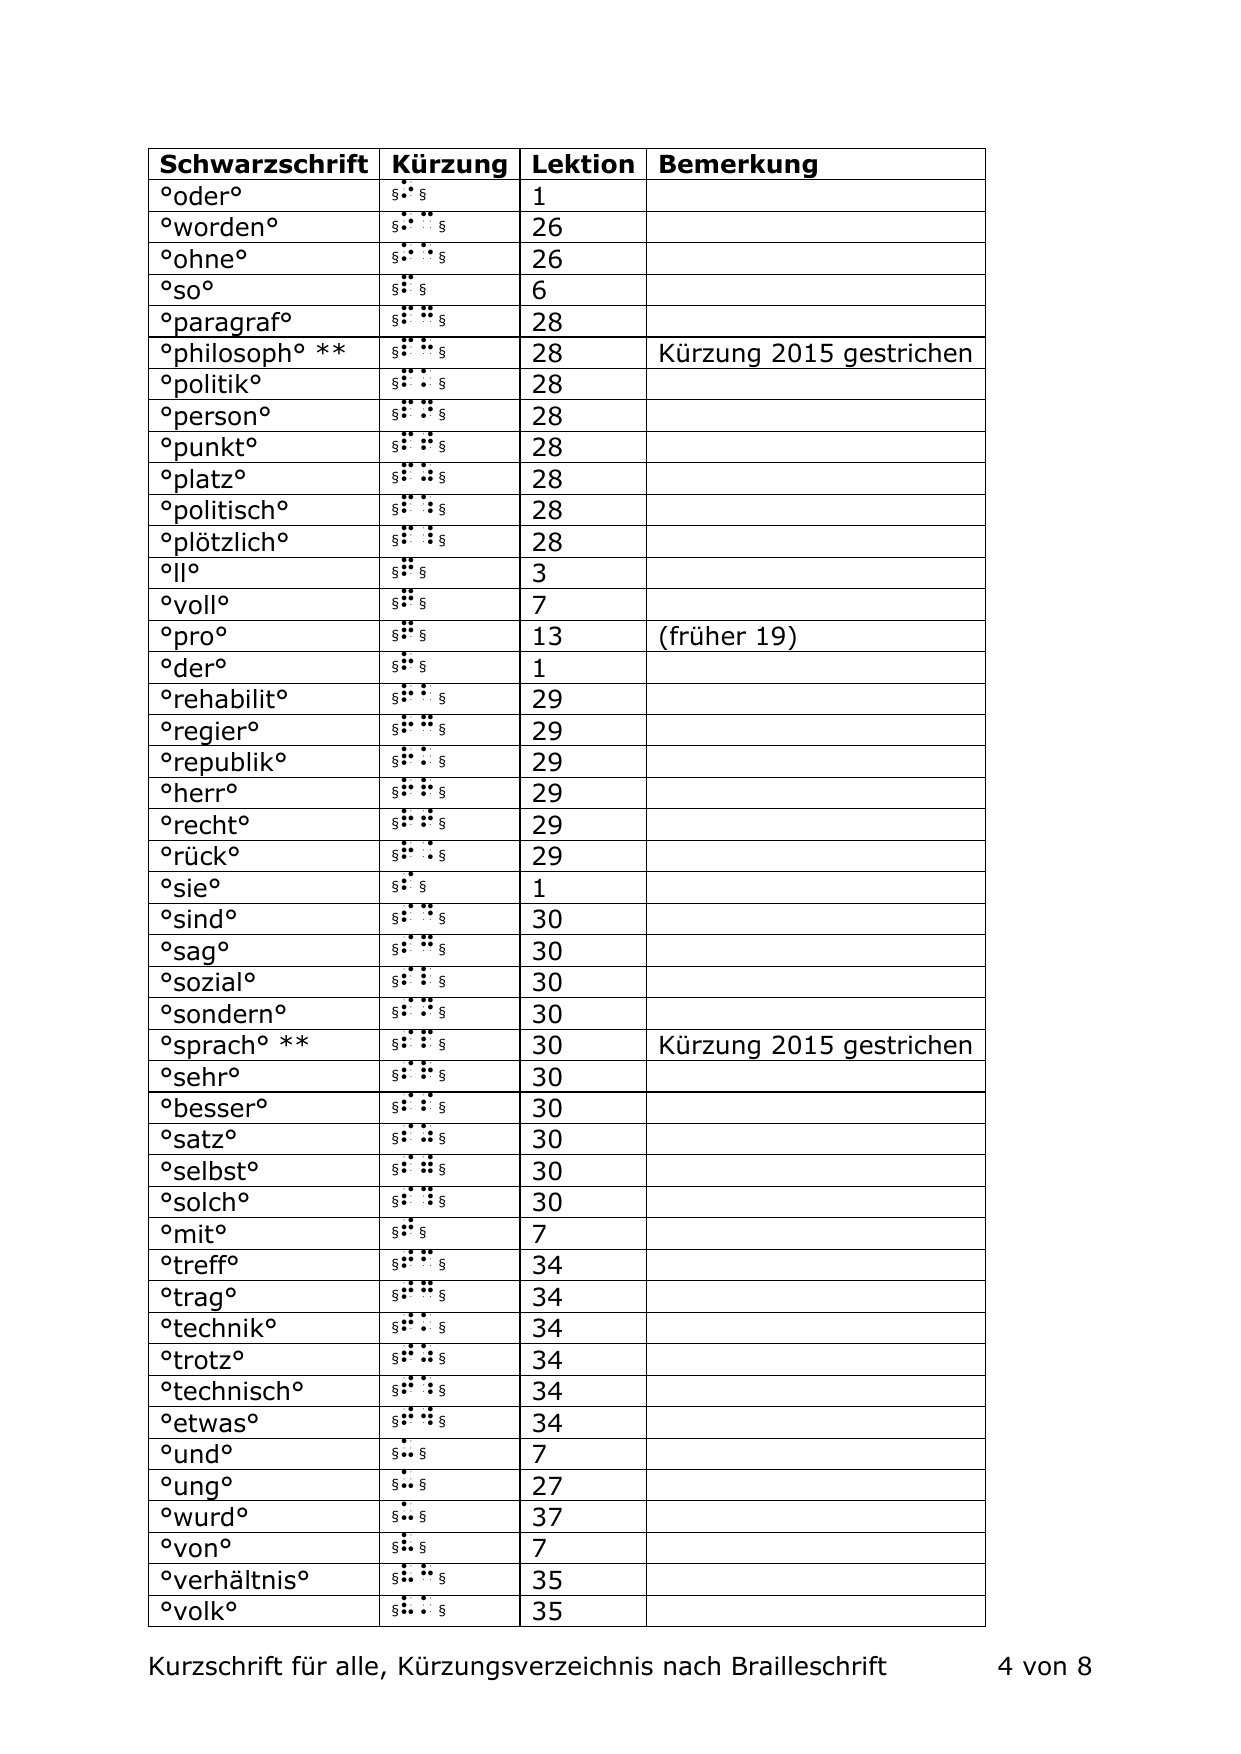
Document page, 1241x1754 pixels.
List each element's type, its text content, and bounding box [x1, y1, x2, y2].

table_cell °paragraf° [149, 306, 379, 336]
table_cell °selbst° [149, 1155, 379, 1186]
table_cell [647, 526, 985, 557]
table_cell [647, 400, 985, 431]
table_cell §tf§ [380, 1250, 519, 1280]
table_cell °rück° [149, 841, 379, 871]
table_cell §sz§ [380, 1124, 519, 1154]
table_cell §q§ [380, 621, 519, 651]
table_cell [647, 1344, 985, 1374]
table_cell [647, 967, 985, 997]
table_cell [647, 212, 985, 242]
table_cell [647, 1250, 985, 1280]
table_cell §u§ [380, 1501, 519, 1532]
table_cell §tw§ [380, 1407, 519, 1437]
table_cell [647, 684, 985, 714]
table_cell 29 [521, 841, 646, 871]
table_cell [647, 180, 985, 211]
table_cell §s§ [380, 872, 519, 903]
table_cell °sondern° [149, 998, 379, 1028]
table_cell [647, 935, 985, 966]
table_cell 28 [521, 463, 646, 494]
table_cell °von° [149, 1533, 379, 1563]
table_cell §pg§ [380, 306, 519, 336]
table_cell 34 [521, 1281, 646, 1312]
table_cell °punkt° [149, 432, 379, 462]
table_cell §sp§ [380, 1030, 519, 1060]
table_cell [647, 243, 985, 273]
table_cell Kürzung 2015 gestrichen [647, 338, 985, 368]
table_cell °person° [149, 400, 379, 431]
table_cell °solch° [149, 1187, 379, 1217]
table_cell [647, 1501, 985, 1532]
table_cell [647, 432, 985, 462]
table_cell §pk§ [380, 369, 519, 399]
table_cell [647, 746, 985, 777]
table_header Lektion [521, 149, 646, 179]
table_cell °politik° [149, 369, 379, 399]
table_cell [647, 778, 985, 808]
table_cell 34 [521, 1313, 646, 1343]
table_cell °so° [149, 275, 379, 305]
table_cell [647, 1313, 985, 1343]
table_cell 1 [521, 872, 646, 903]
table_cell 28 [521, 369, 646, 399]
table_cell §oe§ [380, 243, 519, 273]
table_cell °volk° [149, 1596, 379, 1626]
table_cell °herr° [149, 778, 379, 808]
table_cell [647, 275, 985, 305]
table_cell §rb§ [380, 684, 519, 714]
table_cell §oc§ [380, 212, 519, 242]
table_cell °und° [149, 1439, 379, 1469]
table_cell [647, 652, 985, 682]
table_cell 7 [521, 1218, 646, 1249]
table_cell §vk§ [380, 1596, 519, 1626]
table_cell [647, 1564, 985, 1595]
table_cell 30 [521, 1187, 646, 1217]
table_cell [647, 1124, 985, 1154]
table_cell §tg§ [380, 1281, 519, 1312]
table_cell 30 [521, 904, 646, 934]
table_cell 37 [521, 1501, 646, 1532]
table_cell °politisch° [149, 495, 379, 525]
table_cell §q§ [380, 558, 519, 588]
table_cell °recht° [149, 809, 379, 840]
table_cell [647, 1376, 985, 1406]
table_cell °ohne° [149, 243, 379, 273]
table_cell °besser° [149, 1093, 379, 1123]
table_cell °sozial° [149, 967, 379, 997]
table_cell §sd§ [380, 904, 519, 934]
table_cell °treff° [149, 1250, 379, 1280]
table_cell 34 [521, 1376, 646, 1406]
table_cell 35 [521, 1564, 646, 1595]
table_cell 29 [521, 684, 646, 714]
table_cell [647, 1155, 985, 1186]
table_cell 29 [521, 778, 646, 808]
table_cell [647, 904, 985, 934]
table_cell 28 [521, 495, 646, 525]
table_cell °sind° [149, 904, 379, 934]
table_cell §tz§ [380, 1344, 519, 1374]
table_cell °plötzlich° [149, 526, 379, 557]
table_cell §p5§ [380, 495, 519, 525]
table_cell [647, 1281, 985, 1312]
table_cell °oder° [149, 180, 379, 211]
table_cell °rehabilit° [149, 684, 379, 714]
table_cell §s}§ [380, 1155, 519, 1186]
table_cell 30 [521, 1155, 646, 1186]
table_cell [647, 495, 985, 525]
table_cell §s4§ [380, 1187, 519, 1217]
table_cell [647, 1407, 985, 1437]
table_cell 29 [521, 746, 646, 777]
table_cell °platz° [149, 463, 379, 494]
table_cell 30 [521, 1124, 646, 1154]
table_cell §pn§ [380, 400, 519, 431]
table_cell [647, 1061, 985, 1091]
table_header Schwarzschrift [149, 149, 379, 179]
table_cell 28 [521, 338, 646, 368]
table_cell §r§ [380, 652, 519, 682]
table_cell °ung° [149, 1470, 379, 1500]
table_cell 35 [521, 1596, 646, 1626]
table_cell [647, 369, 985, 399]
table_cell §tk§ [380, 1313, 519, 1343]
table_cell §sl§ [380, 967, 519, 997]
table_cell °worden° [149, 212, 379, 242]
table_cell °der° [149, 652, 379, 682]
table_cell (früher 19) [647, 621, 985, 651]
table_cell [647, 558, 985, 588]
table_cell §u§ [380, 1470, 519, 1500]
table_cell §sr§ [380, 1061, 519, 1091]
table_cell 29 [521, 809, 646, 840]
table_cell [647, 715, 985, 745]
table_cell °pro° [149, 621, 379, 651]
table_cell 34 [521, 1344, 646, 1374]
table_cell 6 [521, 275, 646, 305]
table_cell 28 [521, 526, 646, 557]
table_cell 29 [521, 715, 646, 745]
table_cell °mit° [149, 1218, 379, 1249]
table_cell °sag° [149, 935, 379, 966]
table_cell 3 [521, 558, 646, 588]
table_cell [647, 1187, 985, 1217]
table_cell §rg§ [380, 715, 519, 745]
table_cell 27 [521, 1470, 646, 1500]
table_cell §u§ [380, 1439, 519, 1469]
table_cell §sn§ [380, 998, 519, 1028]
table_cell §pz§ [380, 463, 519, 494]
table_cell §ss§ [380, 1093, 519, 1123]
table_cell §p§ [380, 275, 519, 305]
table_cell °sprach° ** [149, 1030, 379, 1060]
table_cell §ph§ [380, 338, 519, 368]
table_cell 7 [521, 1533, 646, 1563]
table_cell 30 [521, 1061, 646, 1091]
table_cell [647, 872, 985, 903]
table_cell §r$§ [380, 841, 519, 871]
table_cell 28 [521, 400, 646, 431]
table_cell 30 [521, 935, 646, 966]
table_cell °etwas° [149, 1407, 379, 1437]
table_cell §o§ [380, 180, 519, 211]
table_cell §p§ [380, 526, 519, 557]
table_cell °trag° [149, 1281, 379, 1312]
table_cell °sehr° [149, 1061, 379, 1091]
table_cell 34 [521, 1250, 646, 1280]
table_cell 1 [521, 652, 646, 682]
table_cell §pt§ [380, 432, 519, 462]
table_cell 30 [521, 1030, 646, 1060]
table_cell §q§ [380, 589, 519, 619]
table_cell °voll° [149, 589, 379, 619]
table_cell 30 [521, 967, 646, 997]
table_cell °technisch° [149, 1376, 379, 1406]
table_cell [647, 306, 985, 336]
table_cell §t§ [380, 1218, 519, 1249]
table_cell [647, 998, 985, 1028]
table_cell §sg§ [380, 935, 519, 966]
table_cell °wurd° [149, 1501, 379, 1532]
table_cell [647, 1470, 985, 1500]
table_cell Kürzung 2015 gestrichen [647, 1030, 985, 1060]
table_cell 26 [521, 212, 646, 242]
table_cell 28 [521, 432, 646, 462]
table_cell [647, 841, 985, 871]
table_cell [647, 809, 985, 840]
table_cell [647, 1439, 985, 1469]
table_cell °sie° [149, 872, 379, 903]
table_cell [647, 589, 985, 619]
table_cell 30 [521, 1093, 646, 1123]
table_cell 1 [521, 180, 646, 211]
table_cell [647, 463, 985, 494]
table_cell §vh§ [380, 1564, 519, 1595]
table_cell 34 [521, 1407, 646, 1437]
table_cell °republik° [149, 746, 379, 777]
table_cell 26 [521, 243, 646, 273]
table_cell 7 [521, 589, 646, 619]
table_cell °verhältnis° [149, 1564, 379, 1595]
table_cell §v§ [380, 1533, 519, 1563]
table_cell [647, 1218, 985, 1249]
table_cell 13 [521, 621, 646, 651]
table_cell 7 [521, 1439, 646, 1469]
table_cell 28 [521, 306, 646, 336]
table_header Bemerkung [647, 149, 985, 179]
table_cell §t5§ [380, 1376, 519, 1406]
table_cell [647, 1093, 985, 1123]
table_cell °satz° [149, 1124, 379, 1154]
table_cell [647, 1533, 985, 1563]
table_cell °ll° [149, 558, 379, 588]
table_cell §rr§ [380, 778, 519, 808]
table_header Kürzung [380, 149, 519, 179]
table_cell §rk§ [380, 746, 519, 777]
table_cell [647, 1596, 985, 1626]
table_cell §rt§ [380, 809, 519, 840]
table_cell 30 [521, 998, 646, 1028]
table_cell °philosoph° ** [149, 338, 379, 368]
table_cell °technik° [149, 1313, 379, 1343]
table_cell °trotz° [149, 1344, 379, 1374]
table_cell °regier° [149, 715, 379, 745]
